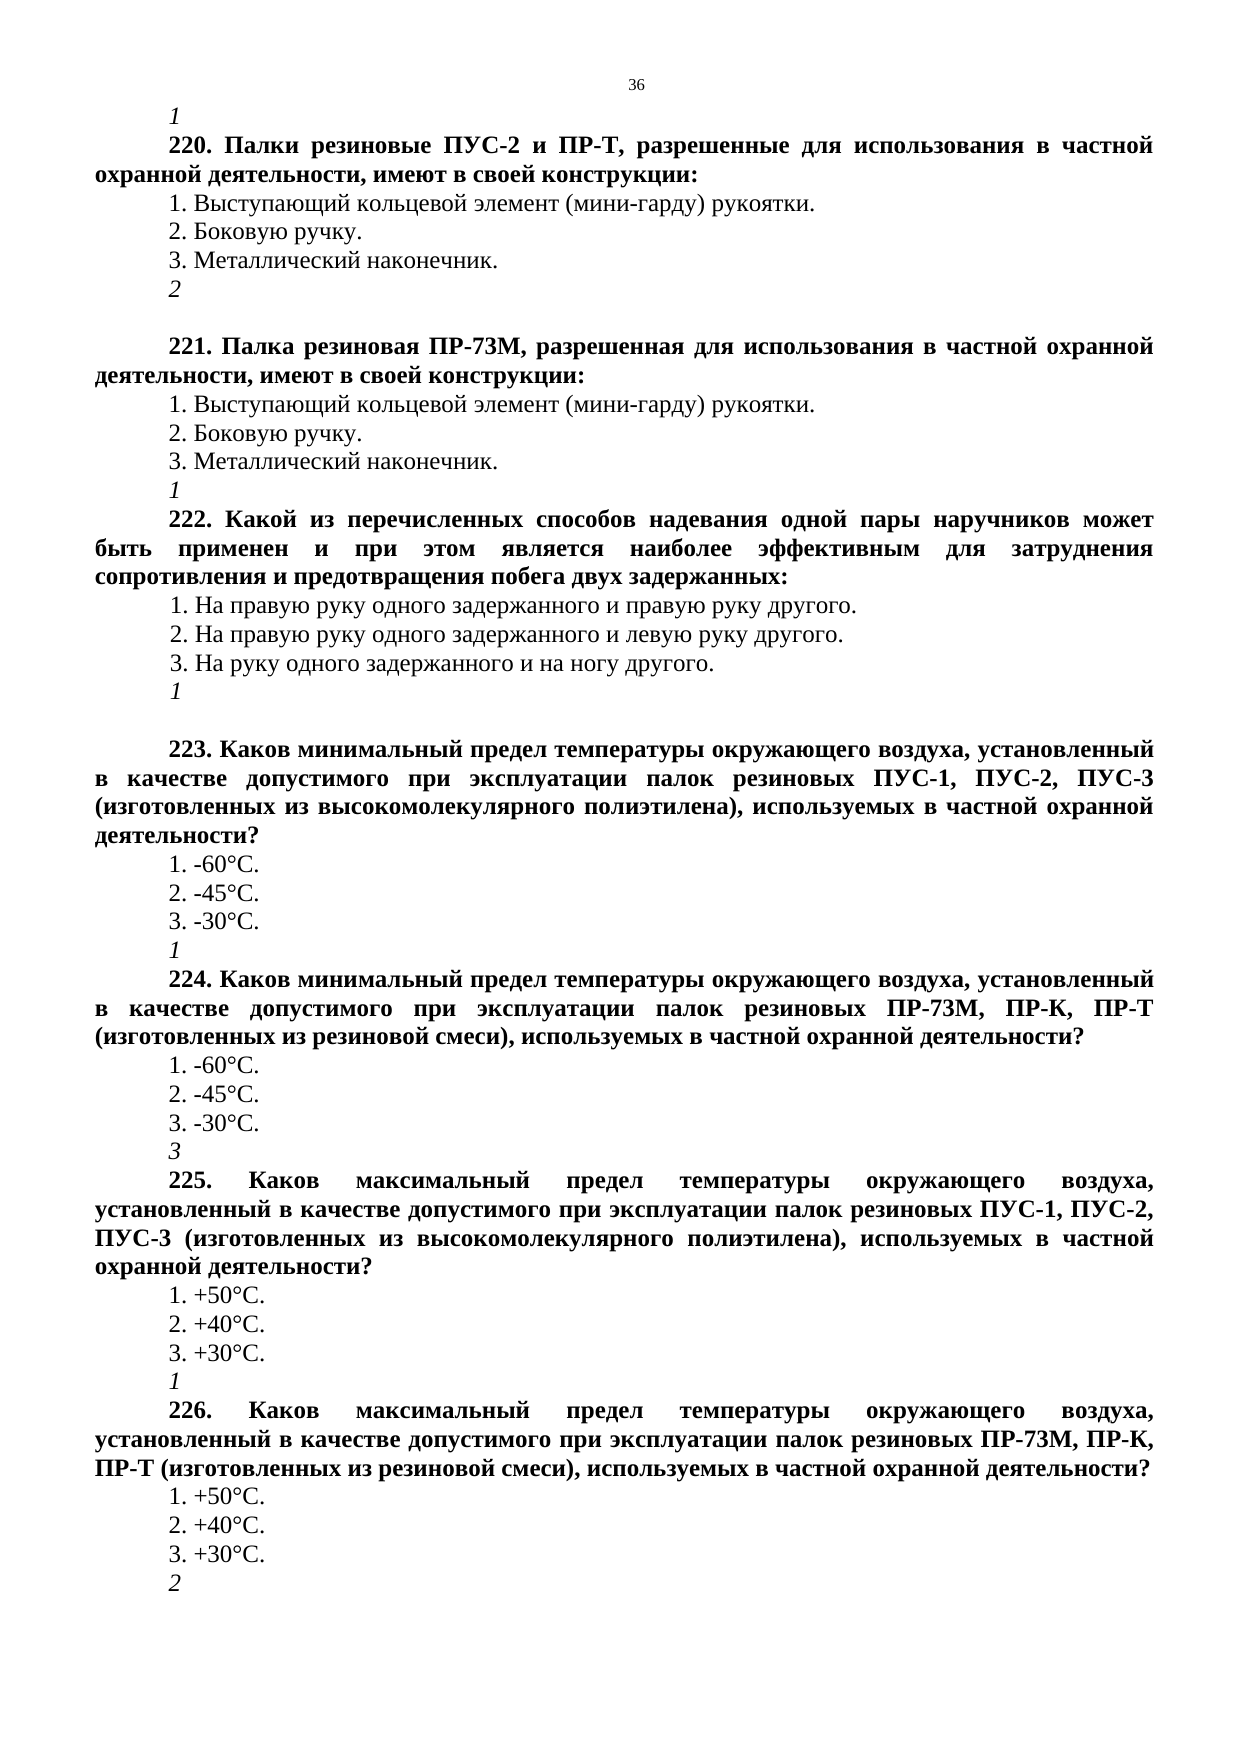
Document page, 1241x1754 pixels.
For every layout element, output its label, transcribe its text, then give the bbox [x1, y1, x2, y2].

text 2. +40°С. [94, 1309, 1154, 1338]
text 1. +50°С. [94, 1481, 1154, 1510]
text 1. Выступающий кольцевой элемент (мини-гарду) рукоятки. [94, 389, 1154, 418]
text 2. -45°С. [94, 1079, 1154, 1108]
text 2. Боковую ручку. [94, 418, 1154, 446]
text 3. На руку одного задержанного и на ногу другого. [94, 648, 1154, 676]
text 3. -30°С. [94, 1108, 1154, 1136]
text 3. +30°С. [94, 1539, 1154, 1568]
text 1 [94, 475, 1154, 504]
text 3. -30°С. [94, 906, 1154, 935]
text 3. Металлический наконечник. [94, 245, 1154, 274]
text 1 [94, 1366, 1154, 1395]
text 3 [94, 1136, 1154, 1165]
text 1 [94, 101, 1154, 130]
list 226. Каков максимальный предел температуры окружающего воздуха, установленный в качестве допустимого при эксплуатации палок резиновых ПР-73М, ПР-К, ПР-Т (изготовленных из резиновой смеси), используемых в частной охранной деятельности? [94, 1395, 1154, 1481]
list 221. Палка резиновая ПР-73М, разрешенная для использования в частной охранной деятельности, имеют в своей конструкции: [94, 331, 1154, 389]
text 2 [94, 1568, 1154, 1596]
text 2. На правую руку одного задержанного и левую руку другого. [94, 619, 1154, 648]
text 1. -60°С. [94, 1050, 1154, 1079]
text 1 [94, 935, 1154, 964]
text 1. На правую руку одного задержанного и правую руку другого. [94, 590, 1154, 619]
list 220. Палки резиновые ПУС-2 и ПР-Т, разрешенные для использования в частной охранной деятельности, имеют в своей конструкции: [94, 130, 1154, 188]
text 3. +30°С. [94, 1338, 1154, 1366]
text 2 [94, 274, 1154, 303]
text 2. -45°С. [94, 878, 1154, 906]
text 2. Боковую ручку. [94, 216, 1154, 245]
text 1. +50°С. [94, 1280, 1154, 1309]
list 222. Какой из перечисленных способов надевания одной пары наручников может быть применен и при этом является наиболее эффективным для затруднения сопротивления и предотвращения побега двух задержанных: [94, 504, 1154, 590]
text 1. -60°С. [94, 849, 1154, 878]
list 223. Каков минимальный предел температуры окружающего воздуха, установленный в качестве допустимого при эксплуатации палок резиновых ПУС-1, ПУС-2, ПУС-3 (изготовленных из высокомолекулярного полиэтилена), используемых в частной охранной деятельности? [94, 734, 1154, 849]
text 1. Выступающий кольцевой элемент (мини-гарду) рукоятки. [94, 188, 1154, 216]
list 224. Каков минимальный предел температуры окружающего воздуха, установленный в качестве допустимого при эксплуатации палок резиновых ПР-73М, ПР-К, ПР-Т (изготовленных из резиновой смеси), используемых в частной охранной деятельности? [94, 964, 1154, 1050]
text 2. +40°С. [94, 1510, 1154, 1539]
list 225. Каков максимальный предел температуры окружающего воздуха, установленный в качестве допустимого при эксплуатации палок резиновых ПУС-1, ПУС-2, ПУС-3 (изготовленных из высокомолекулярного полиэтилена), используемых в частной охранной деятельности? [94, 1165, 1154, 1280]
text 3. Металлический наконечник. [94, 446, 1154, 475]
text 1 [94, 676, 1154, 705]
